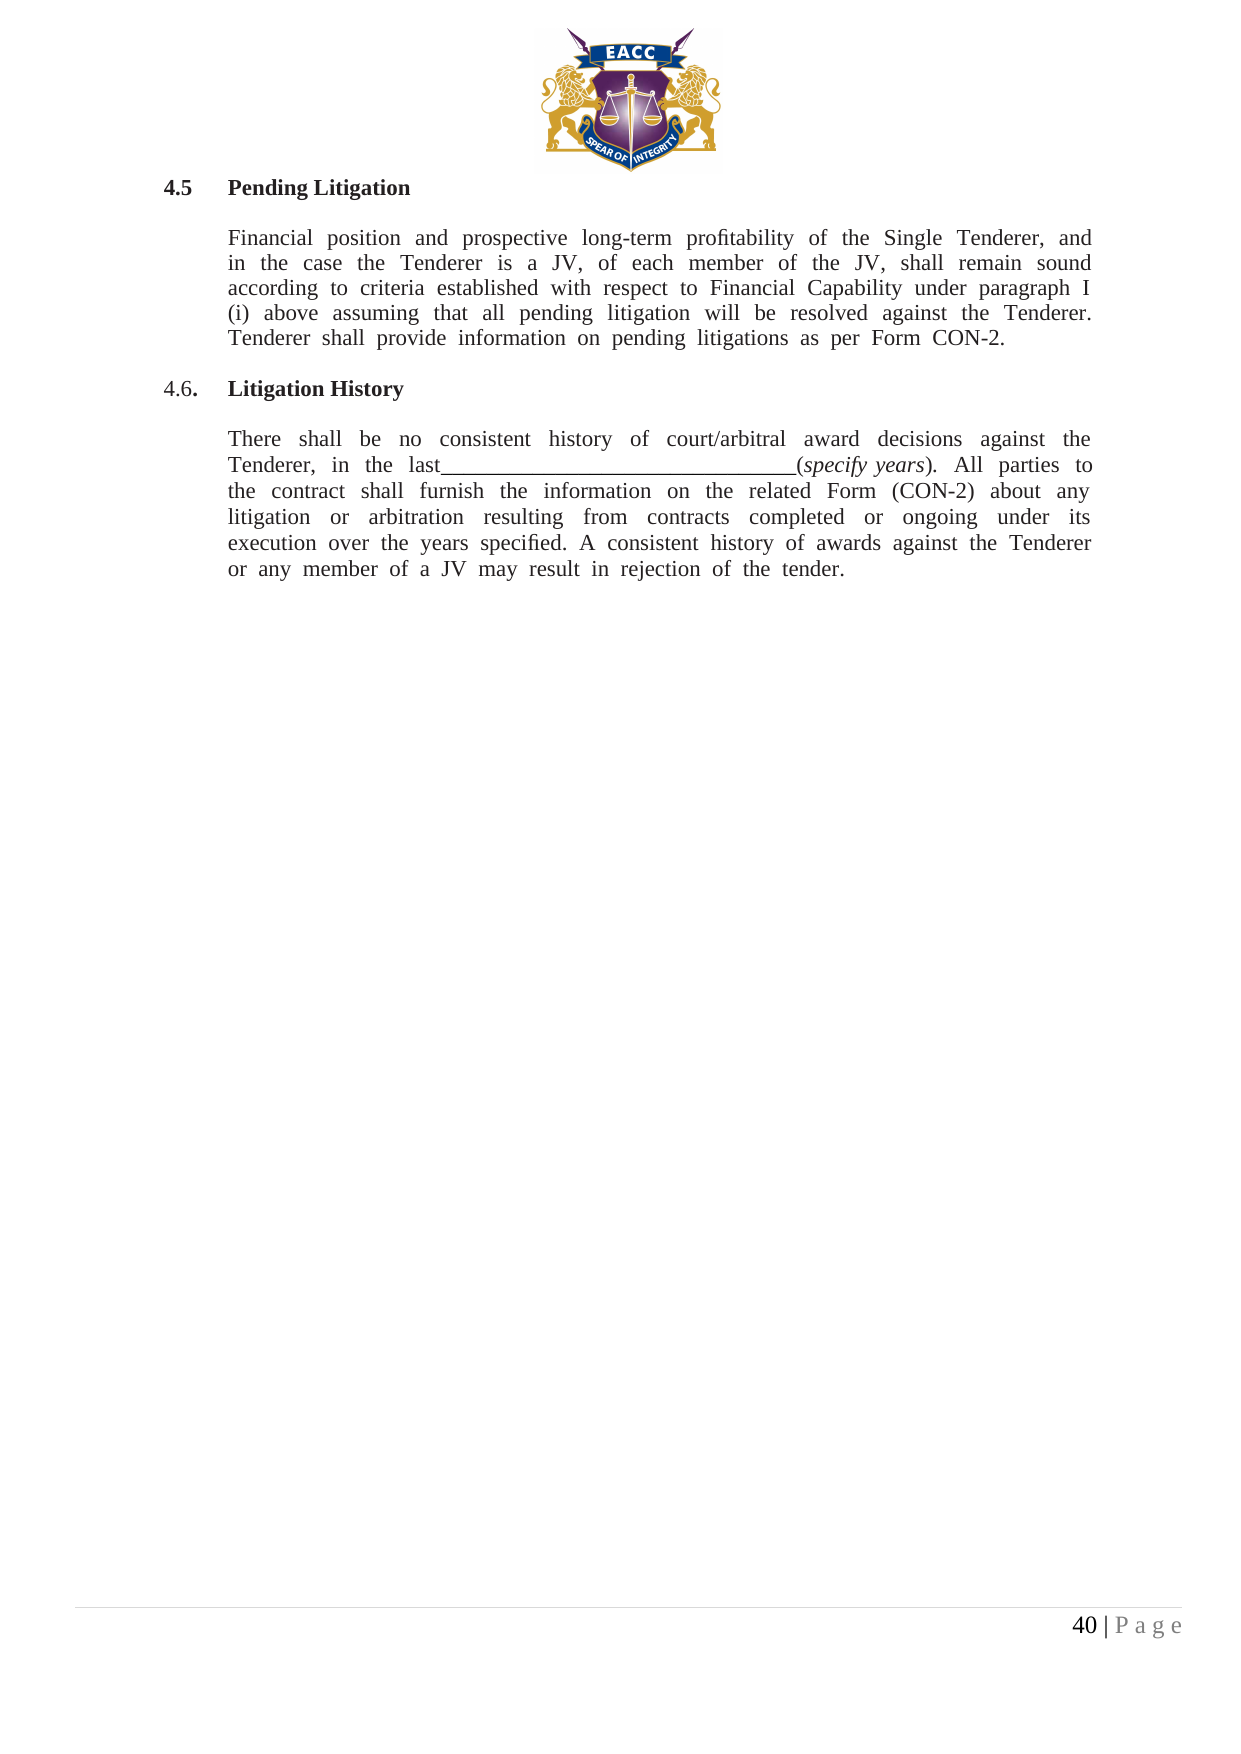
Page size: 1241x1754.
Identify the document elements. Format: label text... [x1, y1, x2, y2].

text There shall be no consistent history of court/arbitral award decisions against the Tenderer, in the last_______________________________(specify years). All parties to the contract shall furnish the information on the related Form (CON-2) about any litigation or arbitration resulting from contracts completed or ongoing under its execution over the years speciﬁed. A consistent history of awards against the Tenderer or any member of a JV may result in rejection of the tender. [228, 426, 1093, 581]
text Financial position and prospective long-term proﬁtability of the Single Tenderer, and in the case the Tenderer is a JV, of each member of the JV, shall remain sound according to criteria established with respect to Financial Capability under paragraph I (i) above assuming that all pending litigation will be resolved against the Tenderer. Tenderer shall provide information on pending litigations as per Form CON-2. [228, 225, 1093, 351]
picture [534, 28, 723, 173]
subtitle 4.6. Litigation History [163, 375, 1093, 402]
subtitle Pending Litigation [163, 173, 1182, 200]
